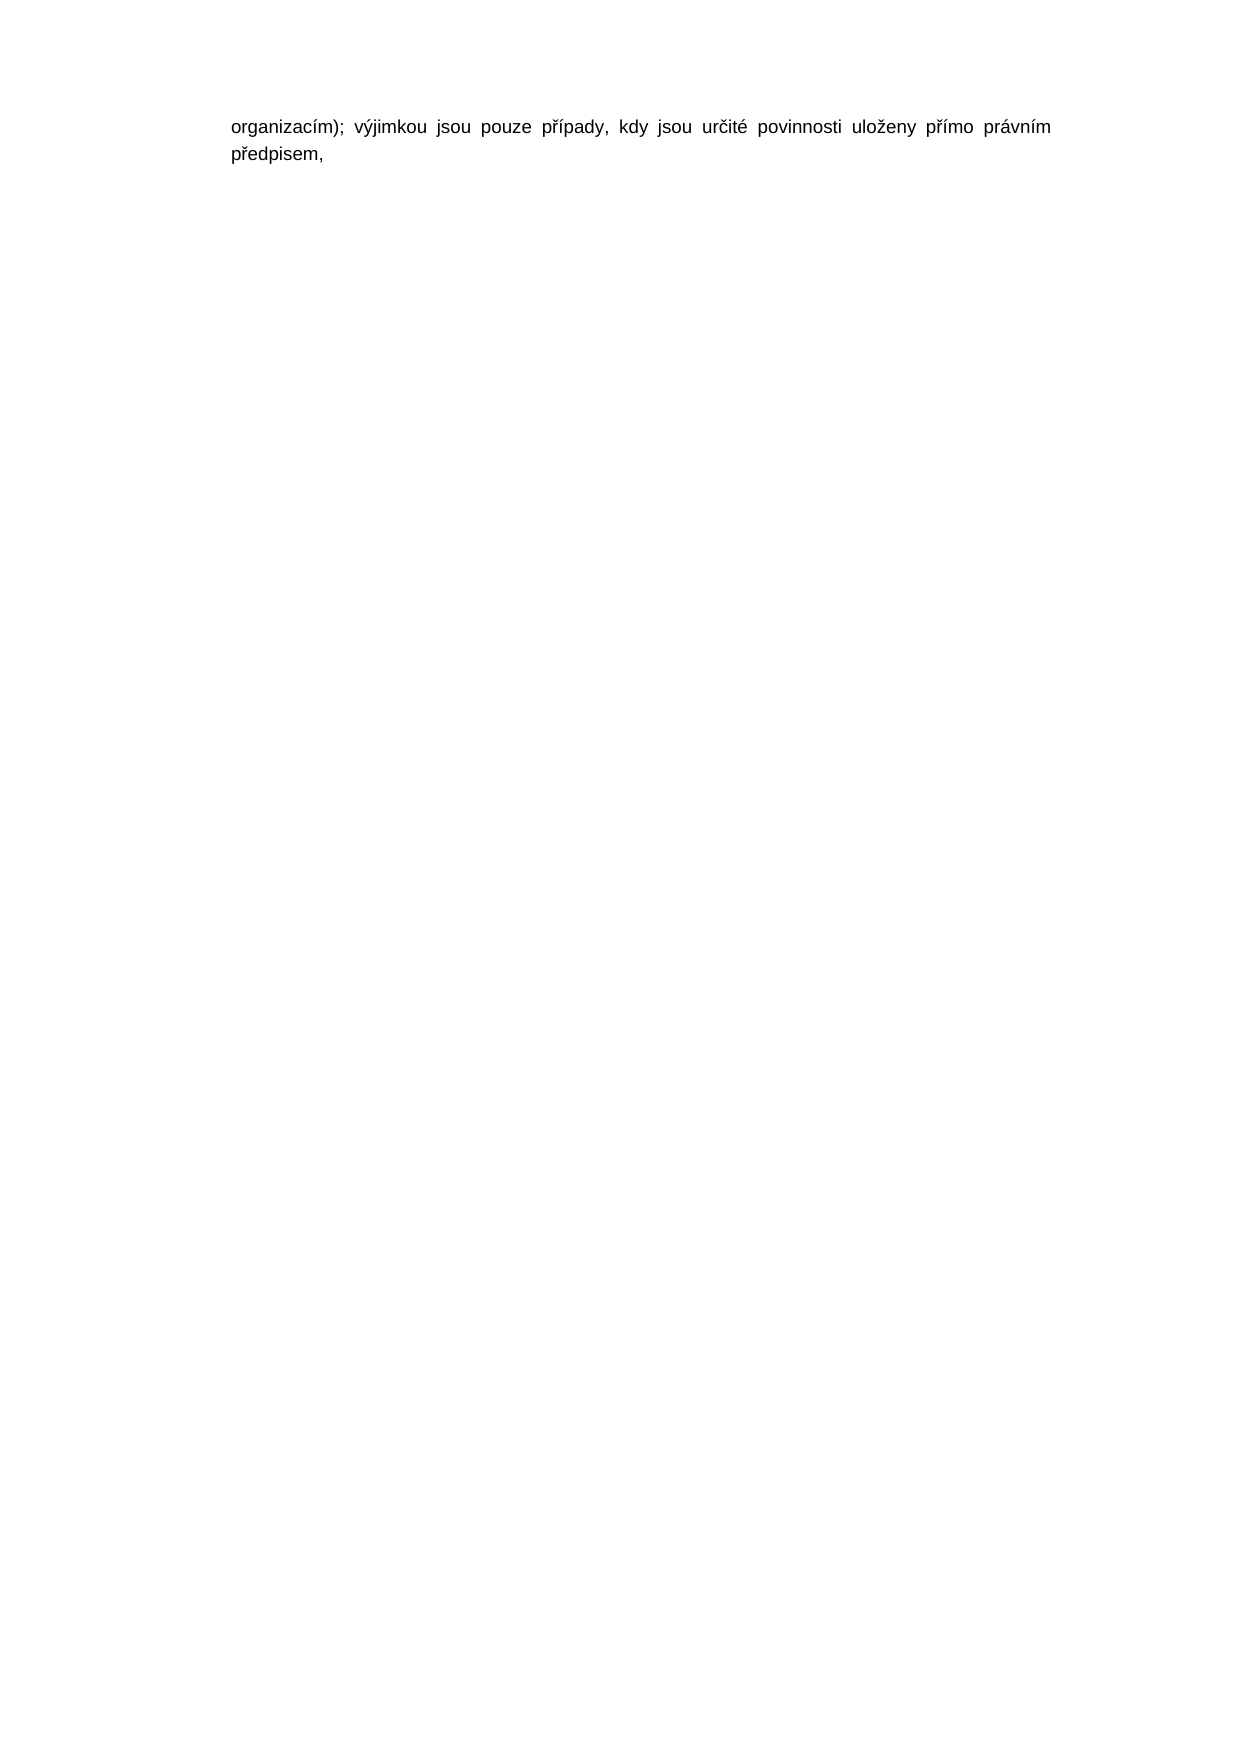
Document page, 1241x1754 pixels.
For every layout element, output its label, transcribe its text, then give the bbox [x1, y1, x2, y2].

text organizacím); výjimkou jsou pouze případy, kdy jsou určité povinnosti uloženy přímo právním předpisem, [231, 111, 1052, 166]
